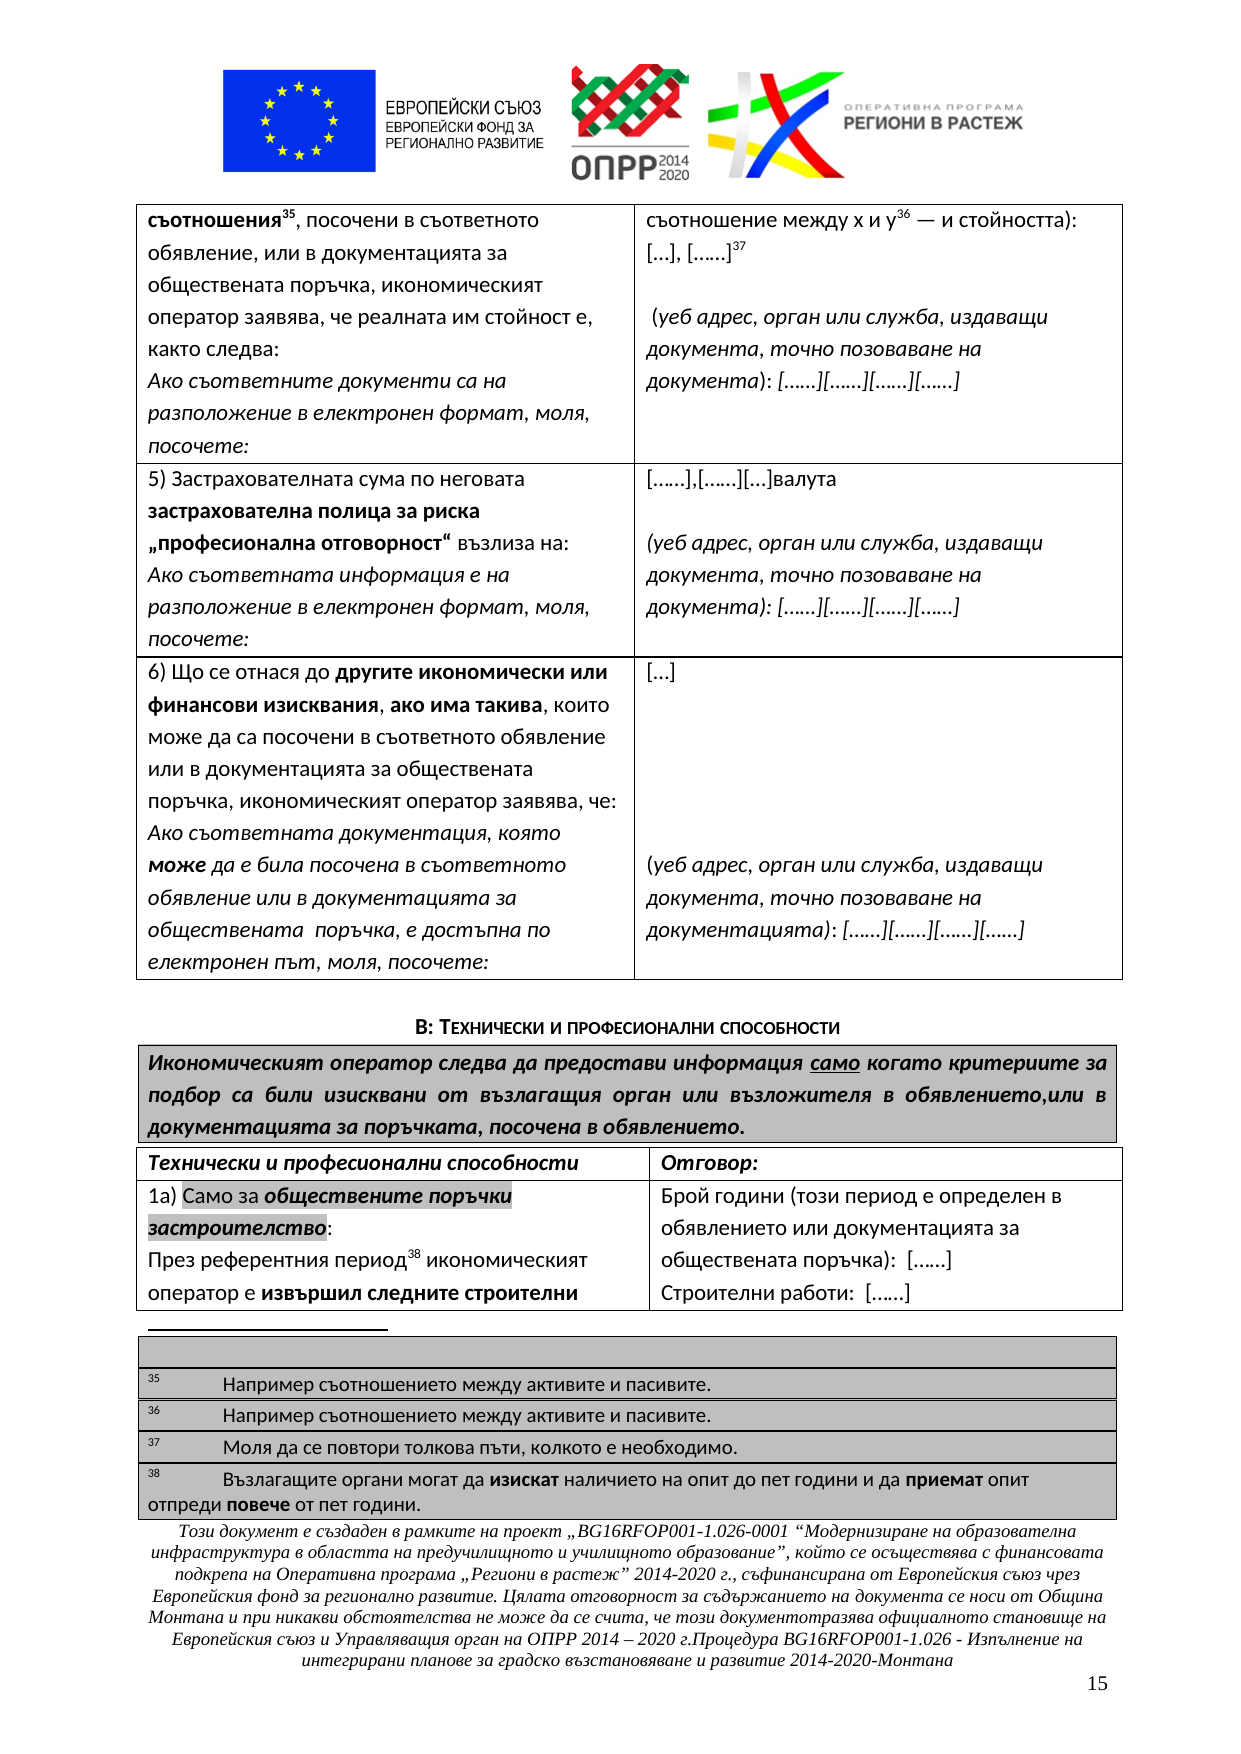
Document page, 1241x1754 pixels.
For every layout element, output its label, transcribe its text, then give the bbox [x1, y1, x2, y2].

table_header Отговор: [650, 1148, 1122, 1180]
table_header Технически и професионални способности [137, 1148, 649, 1180]
table_cell [……],[……][…]валута (уеб адрес, орган или служба, издаващи документа, точно позоваване на документа): [……][……][……][……] [635, 464, 1122, 656]
table_cell 6) Що се отнася до другите икономически или финансови изисквания, ако има такива, които може да са посочени в съответното обявление или в документацията за обществената поръчка, икономическият оператор заявява, че: Ако съответната документация, която може да е била посочена в съответното обявление или в документацията за обществената поръчка, е достъпна по електронен път, моля, посочете: [137, 658, 634, 979]
picture [208, 59, 1047, 186]
text Икономическият оператор следва да предостави информация само когато критериите за подбор са били изисквани от възлагащия орган или възложителя в обявлението,или в документацията за поръчката, посочена в обявлението. [139, 1046, 1116, 1142]
table_cell 5) Застрахователната сума по неговата застрахователна полица за риска „професионална отговорност“ възлиза на: Ако съответната информация е на разположение в електронен формат, моля, посочете: [137, 464, 634, 656]
text В: Технически и професионални способности [148, 1012, 1107, 1040]
table_cell […] (уеб адрес, орган или служба, издаващи документа, точно позоваване на документацията): [……][……][……][……] [635, 658, 1122, 979]
